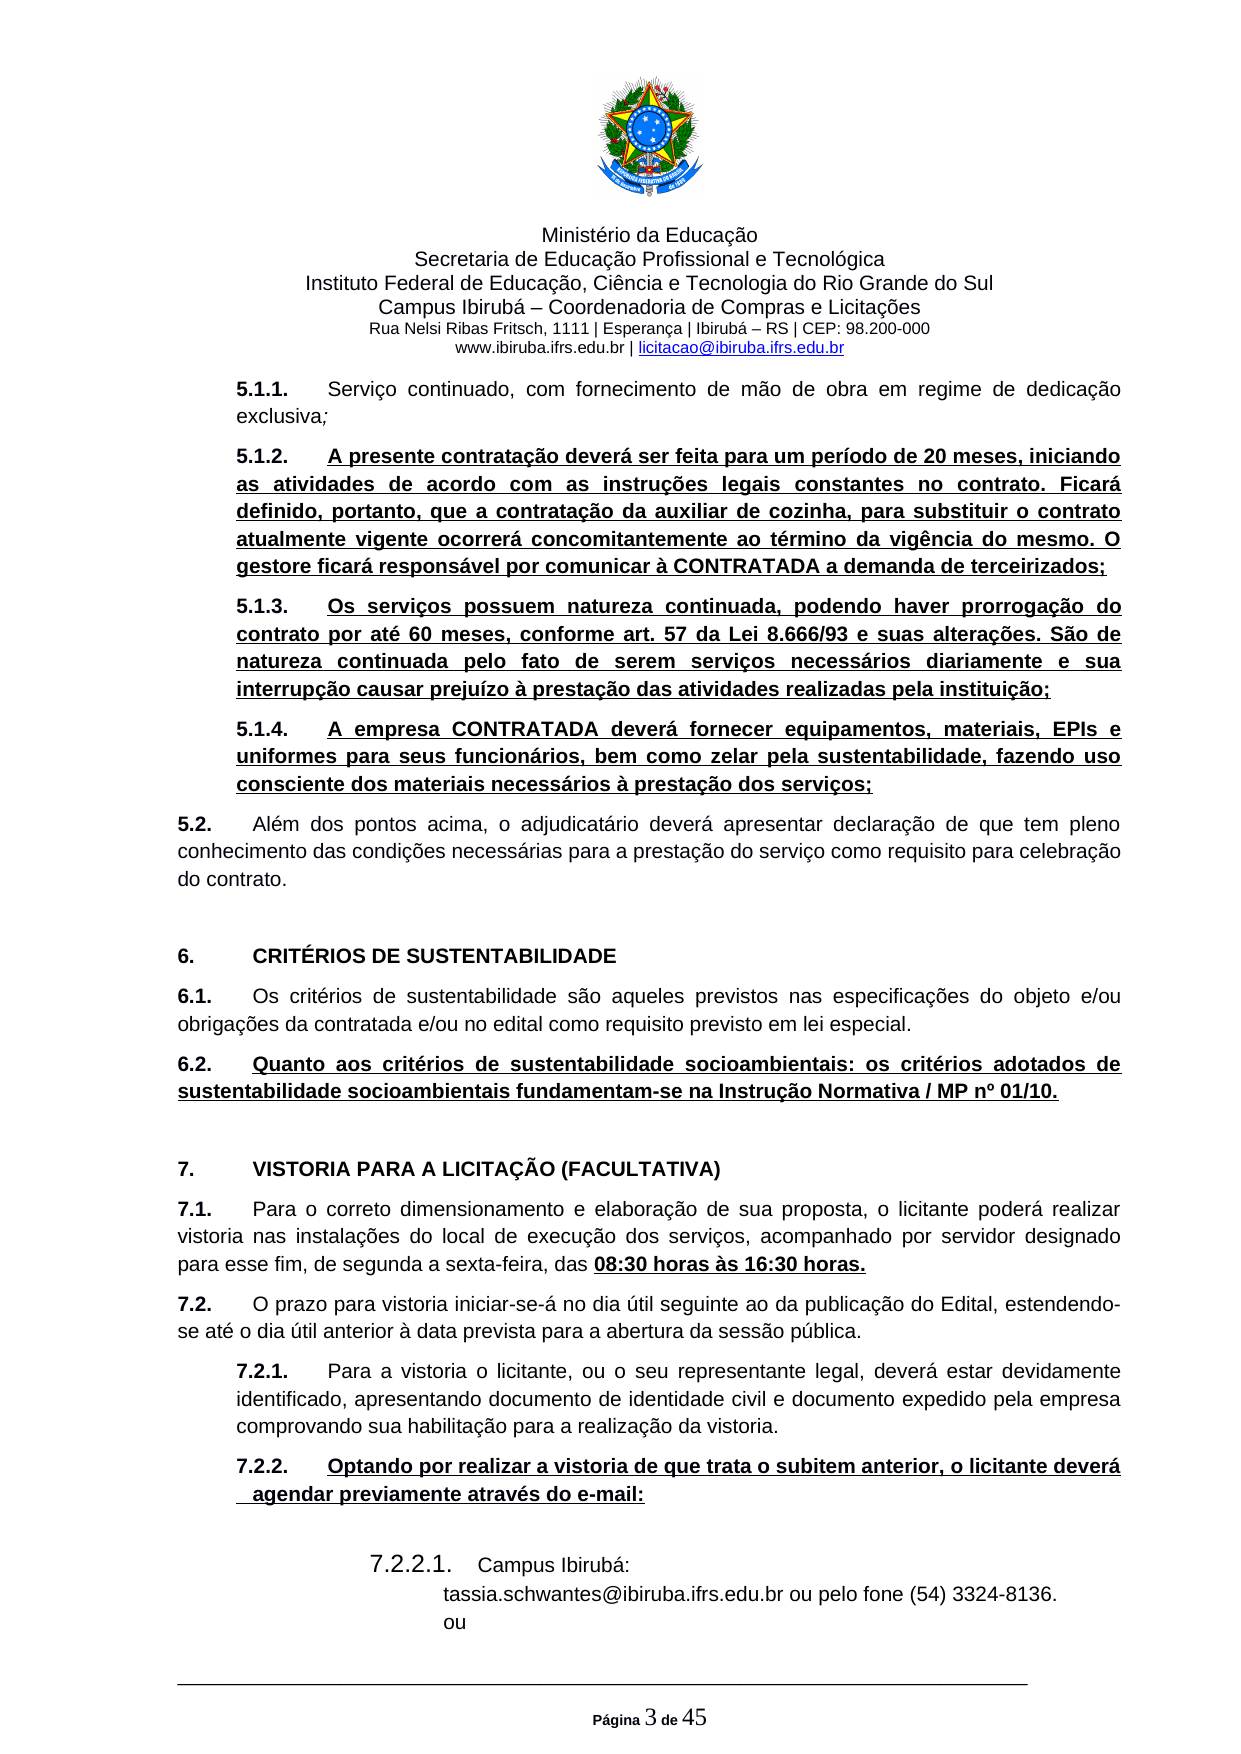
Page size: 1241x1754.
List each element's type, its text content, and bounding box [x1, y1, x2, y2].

list Os serviços possuem natureza continuada, podendo haver prorrogação do contrato por até 60 meses, conforme art. 57 da Lei 8.666/93 e suas alterações. São de natureza continuada pelo fato de serem serviços necessários diariamente e sua interrupção causar prejuízo à prestação das atividades realizadas pela instituição; [236, 644, 1122, 670]
text tassia.schwantes@ibiruba.ifrs.edu.br ou pelo fone (54) 3324-8136. [443, 1582, 1122, 1606]
text ou [443, 1609, 1122, 1633]
list Os serviços possuem natureza continuada, podendo haver prorrogação do contrato por até 60 meses, conforme art. 57 da Lei 8.666/93 e suas alterações. São de natureza continuada pelo fato de serem serviços necessários diariamente e sua interrupção causar prejuízo à prestação das atividades realizadas pela instituição; [236, 594, 1122, 643]
list Serviço continuado, com fornecimento de mão de obra em regime de dedicação exclusiva; [236, 377, 1122, 428]
list A presente contratação deverá ser feita para um período de 20 meses, iniciando as atividades de acordo com as instruções legais constantes no contrato. Ficará definido, portanto, que a contratação da auxiliar de cozinha, para substituir o contrato atualmente vigente ocorrerá concomitantemente ao término da vigência do mesmo. O gestore ficará responsável por comunicar à CONTRATADA a demanda de terceirizados; [236, 521, 1122, 578]
list A empresa CONTRATADA deverá fornecer equipamentos, materiais, EPIs e uniformes para seus funcionários, bem como zelar pela sustentabilidade, fazendo uso consciente dos materiais necessários à prestação dos serviços; [236, 717, 1122, 765]
list Além dos pontos acima, o adjudicatário deverá apresentar declaração de que tem pleno conhecimento das condições necessárias para a prestação do serviço como requisito para celebração do contrato. [177, 812, 1122, 891]
list O prazo para vistoria iniciar-se-á no dia útil seguinte ao da publicação do Edital, estendendo-se até o dia útil anterior à data prevista para a abertura da sessão pública. [177, 1292, 1122, 1343]
list A presente contratação deverá ser feita para um período de 20 meses, iniciando as atividades de acordo com as instruções legais constantes no contrato. Ficará definido, portanto, que a contratação da auxiliar de cozinha, para substituir o contrato atualmente vigente ocorrerá concomitantemente ao término da vigência do mesmo. O gestore ficará responsável por comunicar à CONTRATADA a demanda de terceirizados; [236, 444, 1122, 493]
picture [595, 75, 704, 197]
list VISTORIA PARA A LICITAÇÃO (FACULTATIVA) [177, 1157, 1122, 1181]
list Para a vistoria o licitante, ou o seu representante legal, deverá estar devidamente identificado, apresentando documento de identidade civil e documento expedido pela empresa comprovando sua habilitação para a realização da vistoria. [236, 1359, 1122, 1438]
list Os critérios de sustentabilidade são aqueles previstos nas especificações do objeto e/ou obrigações da contratada e/ou no edital como requisito previsto em lei especial. [177, 984, 1122, 1036]
list Campus Ibirubá: [369, 1549, 1122, 1578]
list Quanto aos critérios de sustentabilidade socioambientais: os critérios adotados de sustentabilidade socioambientais fundamentam-se na Instrução Normativa / MP nº 01/10. [177, 1052, 1122, 1103]
list Os serviços possuem natureza continuada, podendo haver prorrogação do contrato por até 60 meses, conforme art. 57 da Lei 8.666/93 e suas alterações. São de natureza continuada pelo fato de serem serviços necessários diariamente e sua interrupção causar prejuízo à prestação das atividades realizadas pela instituição; [236, 671, 1122, 701]
list Para o correto dimensionamento e elaboração de sua proposta, o licitante poderá realizar vistoria nas instalações do local de execução dos serviços, acompanhado por servidor designado para esse fim, de segunda a sexta-feira, das 08:30 horas às 16:30 horas. [177, 1197, 1122, 1276]
list Optando por realizar a vistoria de que trata o subitem anterior, o licitante deverá agendar previamente através do e-mail: [236, 1454, 1122, 1506]
list A empresa CONTRATADA deverá fornecer equipamentos, materiais, EPIs e uniformes para seus funcionários, bem como zelar pela sustentabilidade, fazendo uso consciente dos materiais necessários à prestação dos serviços; [236, 766, 1122, 796]
list CRITÉRIOS DE SUSTENTABILIDADE [177, 944, 1122, 968]
